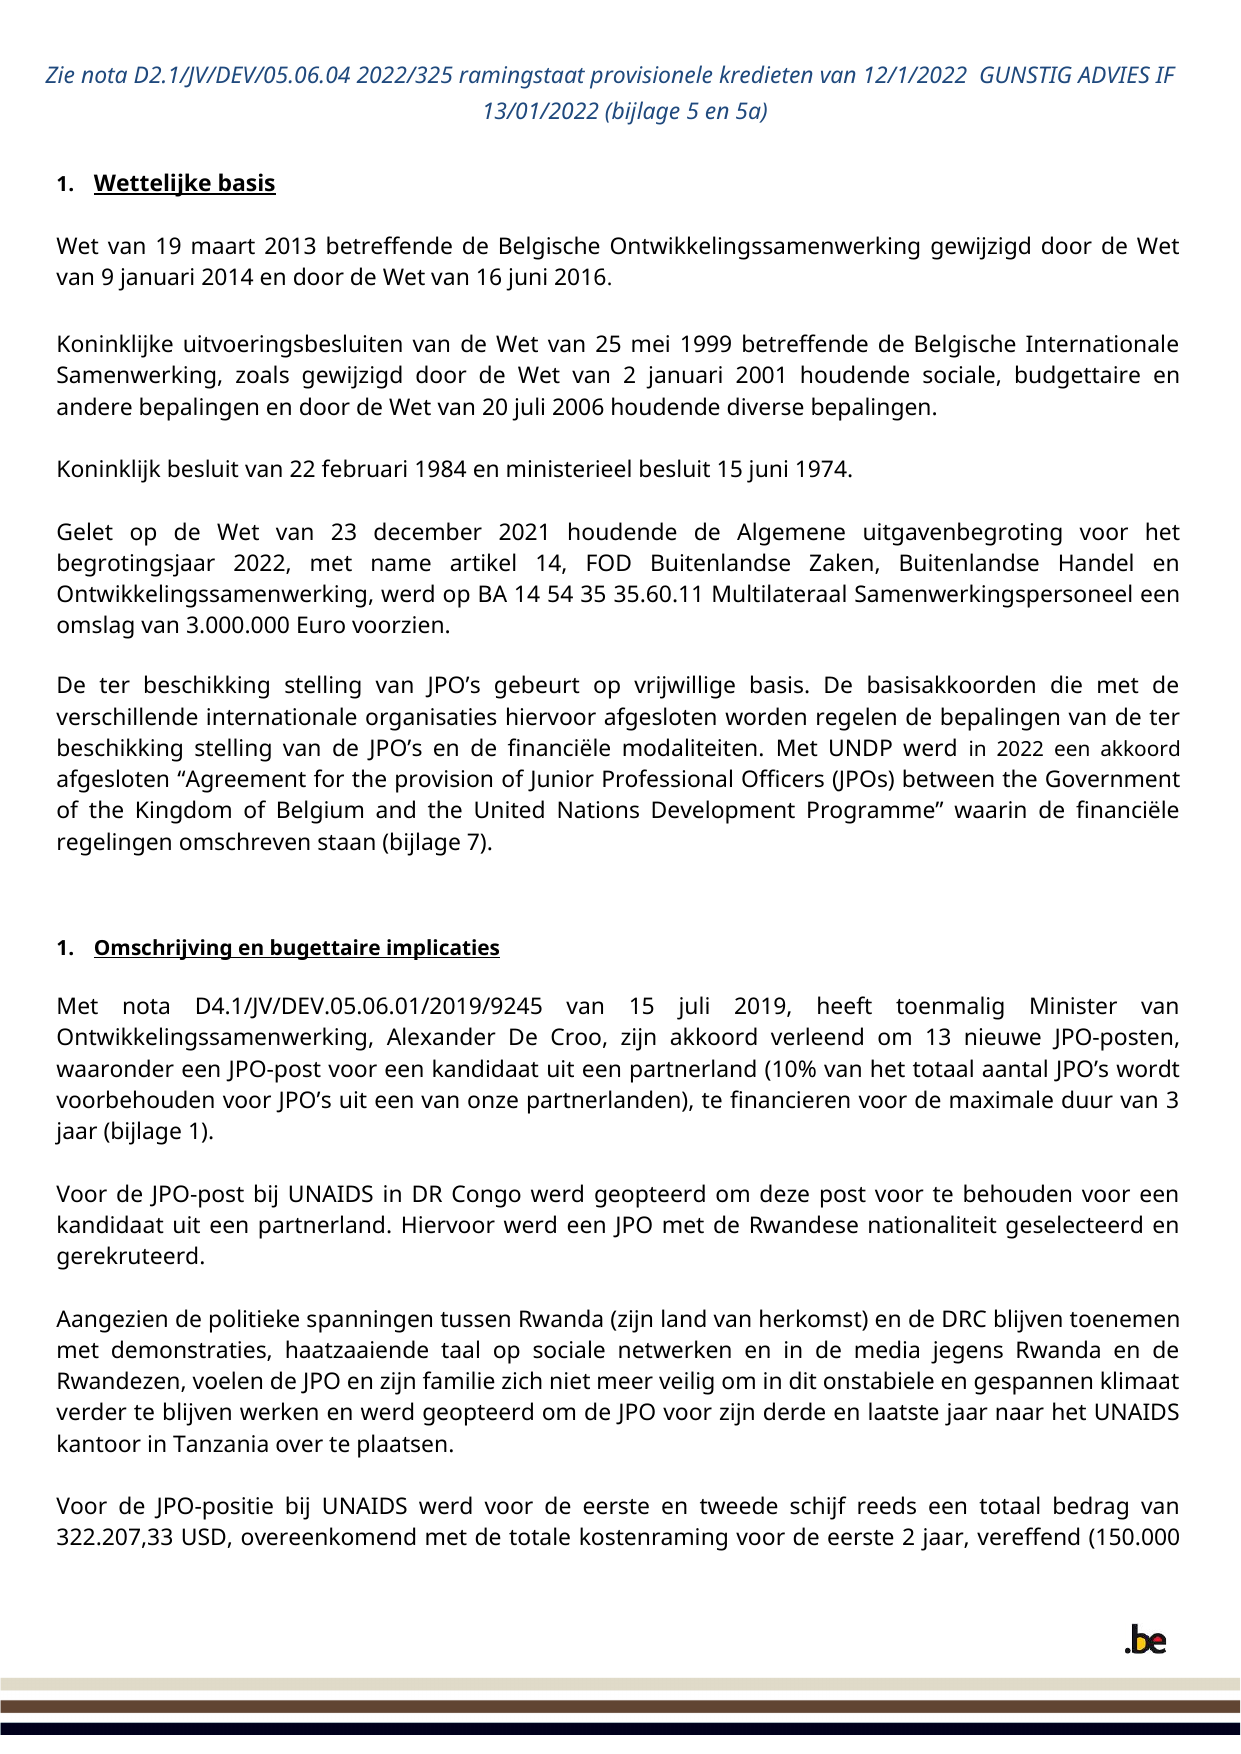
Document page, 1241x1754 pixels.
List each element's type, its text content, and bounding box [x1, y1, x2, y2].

text Koninklijk besluit van 22 februari 1984 en ministerieel besluit 15 juni 1974. [56, 453, 1181, 484]
list Omschrijving en bugettaire implicaties [56, 932, 1181, 961]
text Zie nota D2.1/JV/DEV/05.06.04 2022/325 ramingstaat provisionele kredieten van 12/1/2022 GUNSTIG ADVIES IF 13/01/2022 (bijlage 5 en 5a) [41, 59, 1181, 126]
text Koninklijke uitvoeringsbesluiten van de Wet van 25 mei 1999 betreffende de Belgische Internationale Samenwerking, zoals gewijzigd door de Wet van 2 januari 2001 houdende sociale, budgettaire en andere bepalingen en door de Wet van 20 juli 2006 houdende diverse bepalingen. [56, 328, 1181, 422]
text Aangezien de politieke spanningen tussen Rwanda (zijn land van herkomst) en de DRC blijven toenemen met demonstraties, haatzaaiende taal op sociale netwerken en in de media jegens Rwanda en de Rwandezen, voelen de JPO en zijn familie zich niet meer veilig om in dit onstabiele en gespannen klimaat verder te blijven werken en werd geopteerd om de JPO voor zijn derde en laatste jaar naar het UNAIDS kantoor in Tanzania over te plaatsen. [56, 1302, 1181, 1459]
text Voor de JPO-post bij UNAIDS in DR Congo werd geopteerd om deze post voor te behouden voor een kandidaat uit een partnerland. Hiervoor werd een JPO met de Rwandese nationaliteit geselecteerd en gerekruteerd. [56, 1177, 1181, 1271]
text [56, 1490, 1181, 1552]
list Wettelijke basis [56, 167, 1181, 198]
text Wet van 19 maart 2013 betreffende de Belgische Ontwikkelingssamenwerking gewijzigd door de Wet van 9 januari 2014 en door de Wet van 16 juni 2016. [56, 230, 1181, 292]
text Met nota D4.1/JV/DEV.05.06.01/2019/9245 van 15 juli 2019, heeft toenmalig Minister van Ontwikkelingssamenwerking, Alexander De Croo, zijn akkoord verleend om 13 nieuwe JPO-posten, waaronder een JPO-post voor een kandidaat uit een partnerland (10% van het totaal aantal JPO’s wordt voorbehouden voor JPO’s uit een van onze partnerlanden), te financieren voor de maximale duur van 3 jaar (bijlage 1). [56, 990, 1181, 1146]
picture [2, 1678, 1240, 1735]
picture [1125, 1623, 1167, 1654]
text De ter beschikking stelling van JPO’s gebeurt op vrijwillige basis. De basisakkoorden die met de verschillende internationale organisaties hiervoor afgesloten worden regelen de bepalingen van de ter beschikking stelling van de JPO’s en de financiële modaliteiten. Met UNDP werd in 2022 een akkoord afgesloten “Agreement for the provision of Junior Professional Officers (JPOs) between the Government of the Kingdom of Belgium and the United Nations Development Programme” waarin de financiële regelingen omschreven staan (bijlage 7). [56, 669, 1181, 857]
text Gelet op de Wet van 23 december 2021 houdende de Algemene uitgavenbegroting voor het begrotingsjaar 2022, met name artikel 14, FOD Buitenlandse Zaken, Buitenlandse Handel en Ontwikkelingssamenwerking, werd op BA 14 54 35 35.60.11 Multilateraal Samenwerkingspersoneel een omslag van 3.000.000 Euro voorzien. [56, 516, 1181, 641]
